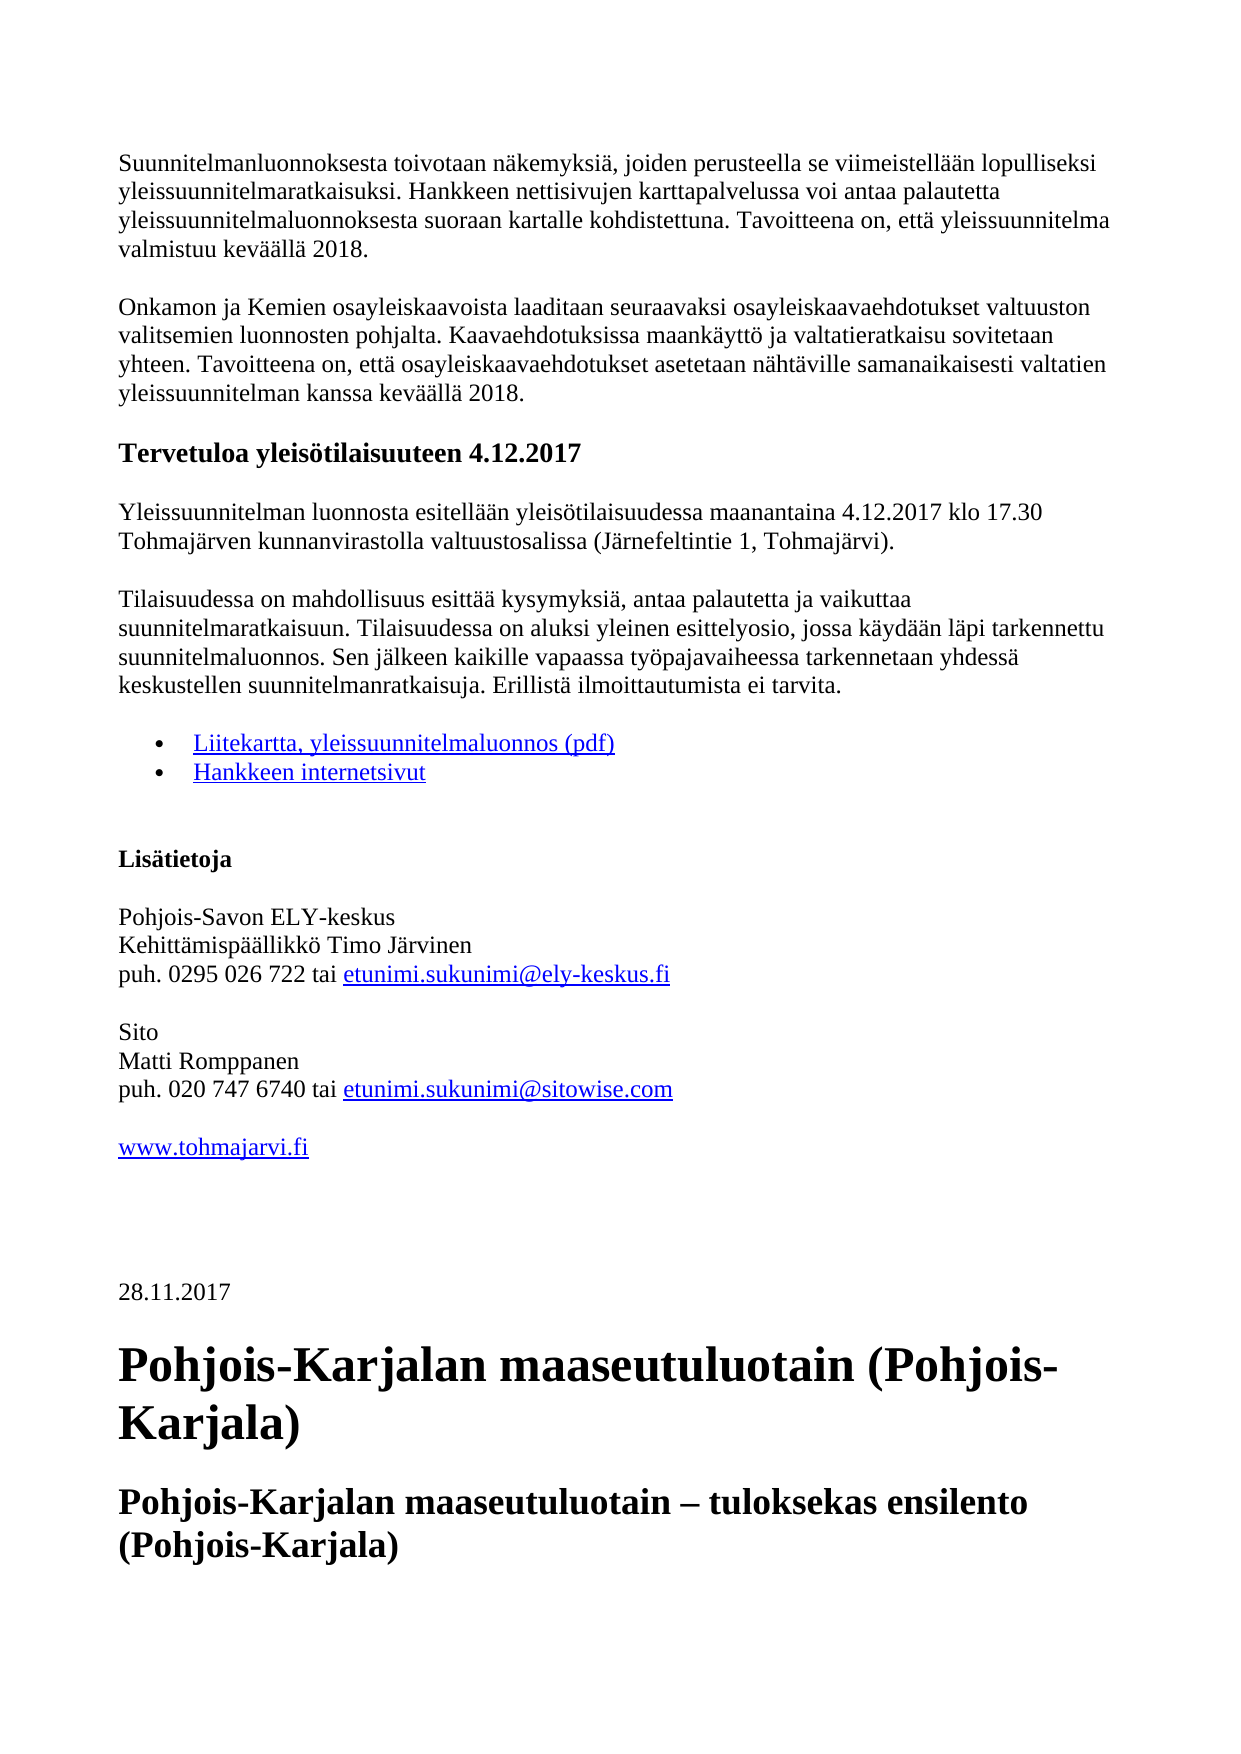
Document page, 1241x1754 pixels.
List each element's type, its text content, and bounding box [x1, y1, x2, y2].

list Hankkeen internetsivut [156, 757, 1122, 814]
text Tervetuloa yleisötilaisuuteen 4.12.2017 [118, 436, 1122, 468]
text Lisätietoja [118, 844, 1122, 872]
text www.tohmajarvi.fi [118, 1132, 1122, 1161]
text Sito Matti Romppanen puh. 020 747 6740 tai etunimi.sukunimi@sitowise.com [118, 1017, 1122, 1103]
text Tilaisuudessa on mahdollisuus esittää kysymyksiä, antaa palautetta ja vaikuttaa suunnitelmaratkaisuun. Tilaisuudessa on aluksi yleinen esittelyosio, jossa käydään läpi tarkennettu suunnitelmaluonnos. Sen jälkeen kaikille vapaassa työpajavaiheessa tarkennetaan yhdessä keskustellen suunnitelmanratkaisuja. Erillistä ilmoittautumista ei tarvita. [118, 584, 1122, 699]
text 28.11.2017 [118, 1277, 1122, 1306]
list Liitekartta, yleissuunnitelmaluonnos (pdf) [156, 728, 1122, 757]
text Pohjois-Karjalan maaseutuluotain (Pohjois-Karjala) [118, 1335, 1122, 1450]
text Pohjois-Karjalan maaseutuluotain – tuloksekas ensilento (Pohjois-Karjala) [118, 1479, 1122, 1565]
text Suunnitelmanluonnoksesta toivotaan näkemyksiä, joiden perusteella se viimeistellään lopulliseksi yleissuunnitelmaratkaisuksi. Hankkeen nettisivujen karttapalvelussa voi antaa palautetta yleissuunnitelmaluonnoksesta suoraan kartalle kohdistettuna. Tavoitteena on, että yleissuunnitelma valmistuu keväällä 2018. [118, 148, 1122, 263]
text Pohjois-Savon ELY-keskus Kehittämispäällikkö Timo Järvinen puh. 0295 026 722 tai etunimi.sukunimi@ely-keskus.fi [118, 902, 1122, 988]
text Yleissuunnitelman luonnosta esitellään yleisötilaisuudessa maanantaina 4.12.2017 klo 17.30 Tohmajärven kunnanvirastolla valtuustosalissa (Järnefeltintie 1, Tohmajärvi). [118, 497, 1122, 555]
text Onkamon ja Kemien osayleiskaavoista laaditaan seuraavaksi osayleiskaavaehdotukset valtuuston valitsemien luonnosten pohjalta. Kaavaehdotuksissa maankäyttö ja valtatieratkaisu sovitetaan yhteen. Tavoitteena on, että osayleiskaavaehdotukset asetetaan nähtäville samanaikaisesti valtatien yleissuunnitelman kanssa keväällä 2018. [118, 292, 1122, 407]
